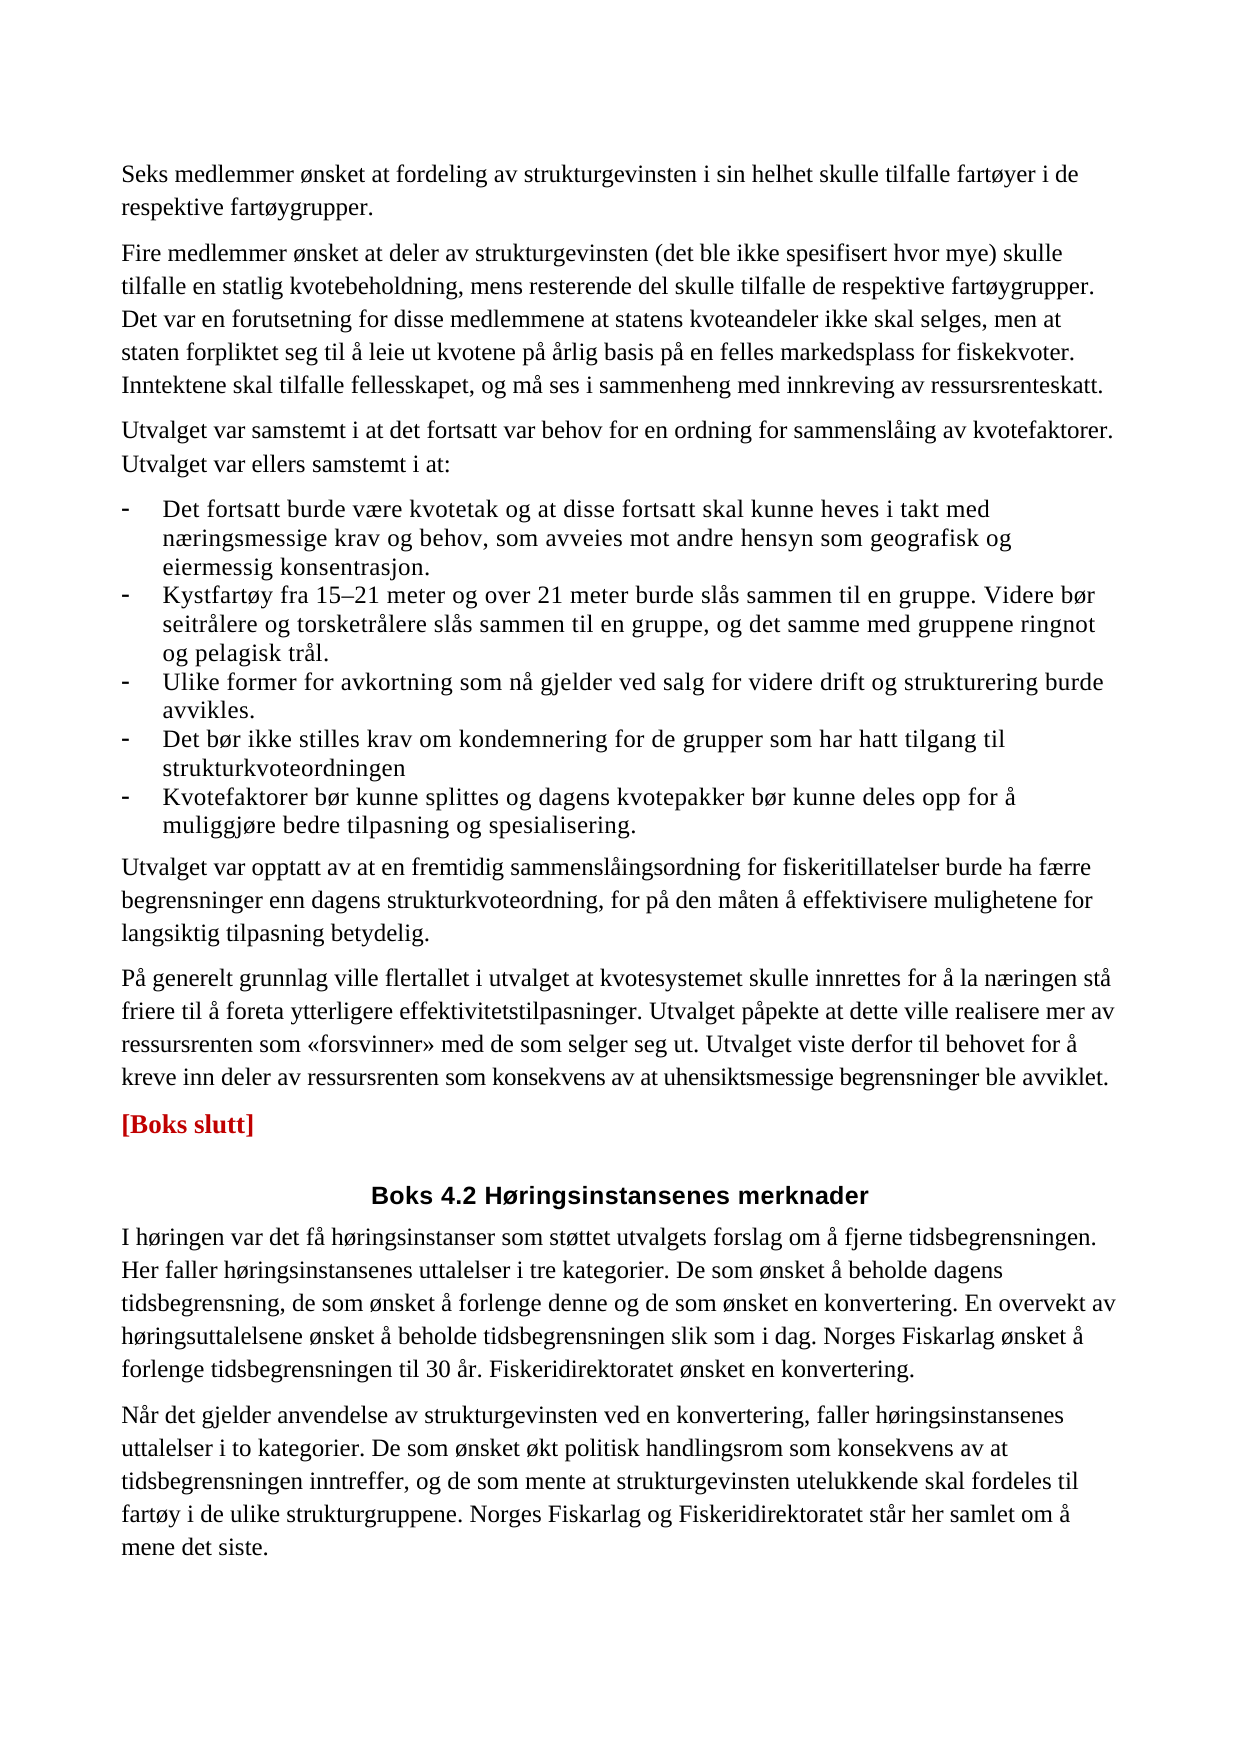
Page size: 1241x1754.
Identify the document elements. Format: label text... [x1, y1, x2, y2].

list Kvotefaktorer bør kunne splittes og dagens kvotepakker bør kunne deles opp for å muliggjøre bedre tilpasning og spesialisering. [121, 782, 1119, 839]
list Det fortsatt burde være kvotetak og at disse fortsatt skal kunne heves i takt med næringsmessige krav og behov, som avveies mot andre hensyn som geografisk og eiermessig konsentrasjon. [121, 494, 1119, 580]
text I høringen var det få høringsinstanser som støttet utvalgets forslag om å fjerne tidsbegrensningen. Her faller høringsinstansenes uttalelser i tre kategorier. De som ønsket å beholde dagens tidsbegrensning, de som ønsket å forlenge denne og de som ønsket en konvertering. En overvekt av høringsuttalelsene ønsket å beholde tidsbegrensningen slik som i dag. Norges Fiskarlag ønsket å forlenge tidsbegrensningen til 30 år. Fiskeridirektoratet ønsket en konvertering. [121, 1222, 1119, 1383]
text Når det gjelder anvendelse av strukturgevinsten ved en konvertering, faller høringsinstansenes uttalelser i to kategorier. De som ønsket økt politisk handlingsrom som konsekvens av at tidsbegrensningen inntreffer, og de som mente at strukturgevinsten utelukkende skal fordeles til fartøy i de ulike strukturgruppene. Norges Fiskarlag og Fiskeridirektoratet står her samlet om å mene det siste. [121, 1400, 1119, 1561]
list Kystfartøy fra 15–21 meter og over 21 meter burde slås sammen til en gruppe. Videre bør seitrålere og torsketrålere slås sammen til en gruppe, og det samme med gruppene ringnot og pelagisk trål. [121, 580, 1119, 667]
text Utvalget var samstemt i at det fortsatt var behov for en ordning for sammenslåing av kvotefaktorer. Utvalget var ellers samstemt i at: [121, 416, 1119, 477]
text Høringsinstansenes merknader [121, 1181, 1119, 1210]
text Utvalget var opptatt av at en fremtidig sammenslåingsordning for fiskeritillatelser burde ha færre begrensninger enn dagens strukturkvoteordning, for på den måten å effektivisere mulighetene for langsiktig tilpasning betydelig. [121, 852, 1119, 946]
text [Boks slutt] [121, 1108, 1119, 1139]
text Fire medlemmer ønsket at deler av strukturgevinsten (det ble ikke spesifisert hvor mye) skulle tilfalle en statlig kvotebeholdning, mens resterende del skulle tilfalle de respektive fartøygrupper. Det var en forutsetning for disse medlemmene at statens kvoteandeler ikke skal selges, men at staten forpliktet seg til å leie ut kvotene på årlig basis på en felles markedsplass for fiskekvoter. Inntektene skal tilfalle fellesskapet, og må ses i sammenheng med innkreving av ressursrenteskatt. [121, 238, 1119, 399]
text På generelt grunnlag ville flertallet i utvalget at kvotesystemet skulle innrettes for å la næringen stå friere til å foreta ytterligere effektivitetstilpasninger. Utvalget påpekte at dette ville realisere mer av ressursrenten som «forsvinner» med de som selger seg ut. Utvalget viste derfor til behovet for å kreve inn deler av ressursrenten som konsekvens av at uhensiktsmessige begrensninger ble avviklet. [121, 963, 1119, 1091]
list Ulike former for avkortning som nå gjelder ved salg for videre drift og strukturering burde avvikles. [121, 667, 1119, 724]
list Det bør ikke stilles krav om kondemnering for de grupper som har hatt tilgang til strukturkvoteordningen [121, 724, 1119, 782]
text Seks medlemmer ønsket at fordeling av strukturgevinsten i sin helhet skulle tilfalle fartøyer i de respektive fartøygrupper. [121, 159, 1119, 221]
